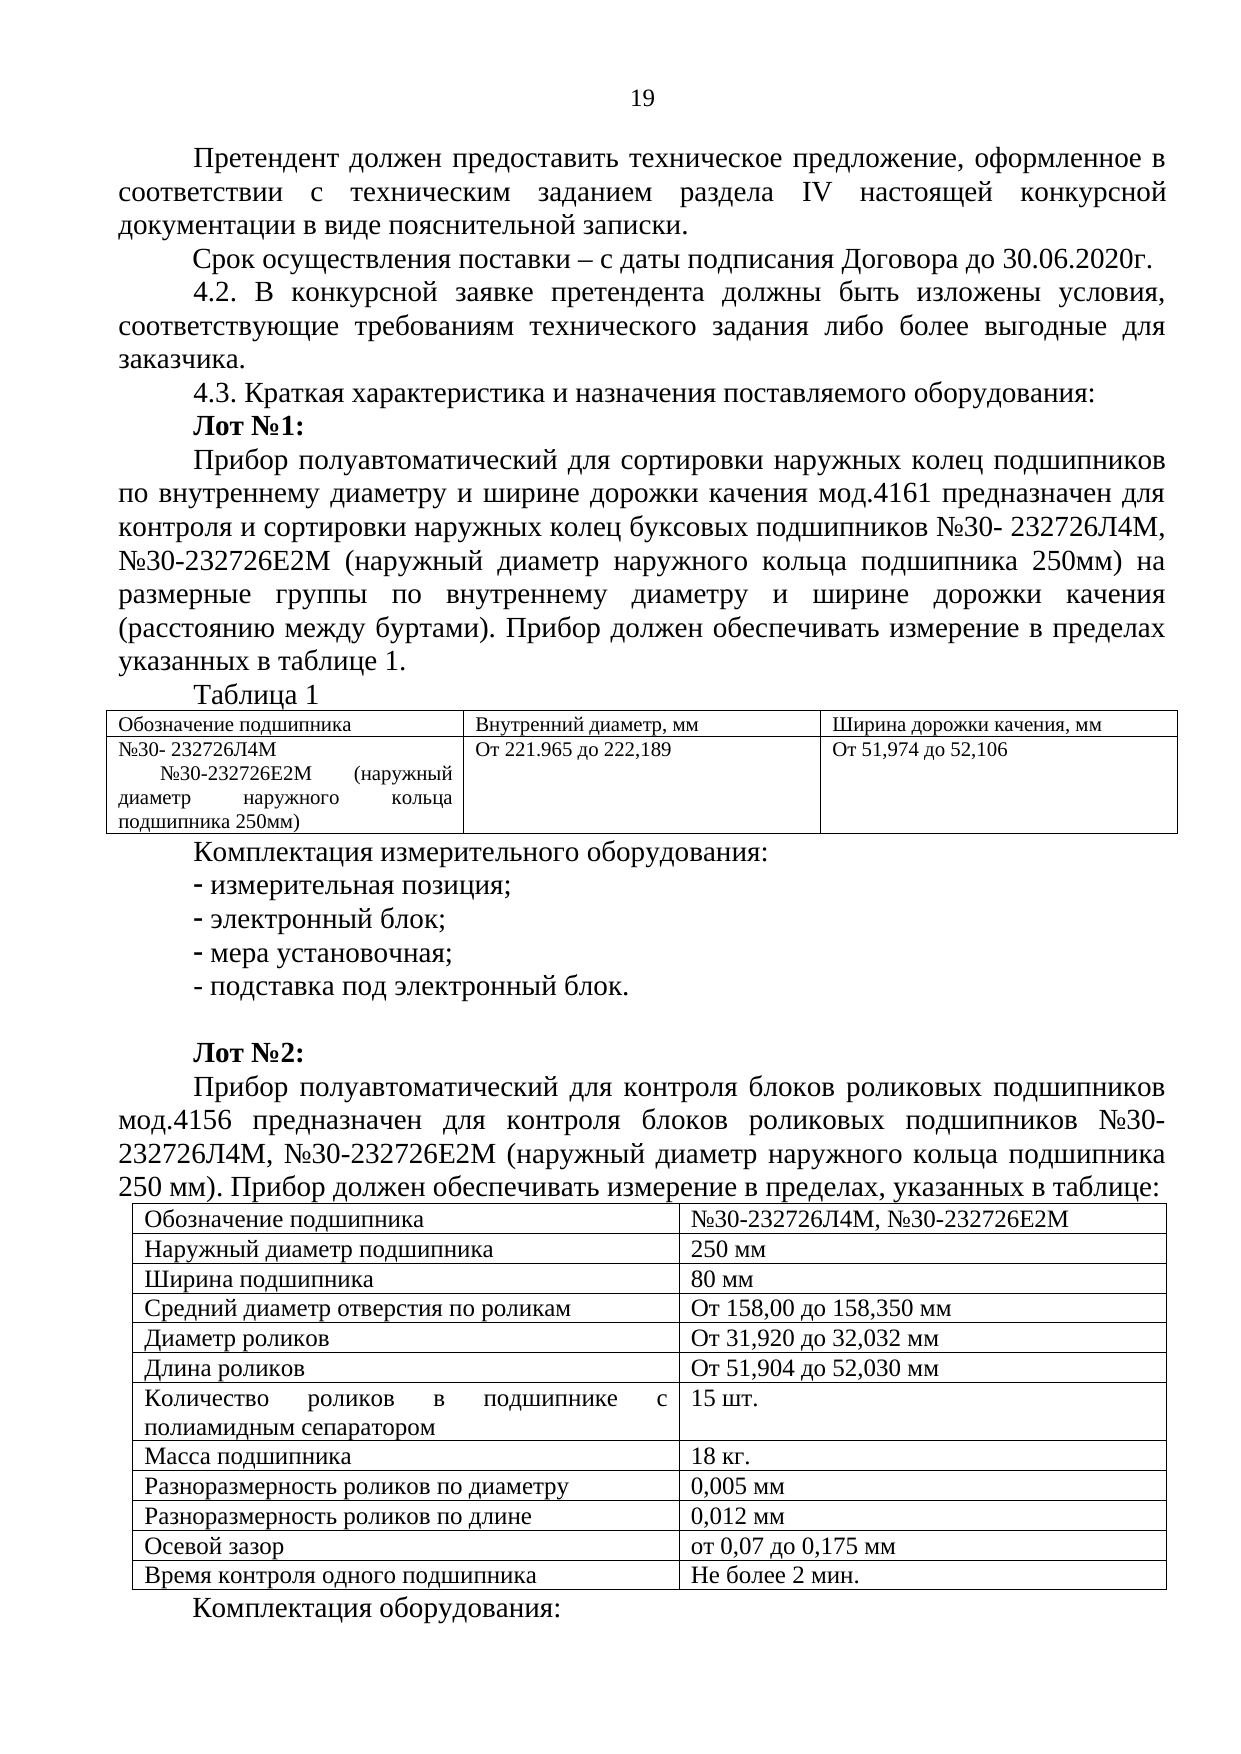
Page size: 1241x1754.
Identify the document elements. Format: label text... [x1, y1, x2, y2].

table_cell 0,012 мм [680, 1501, 1166, 1530]
text Претендент должен предоставить техническое предложение, оформленное в соответствии с техническим заданием раздела IV настоящей конкурсной документации в виде пояснительной записки. [118, 140, 1167, 241]
table_header №30-232726Л4М, №30-232726Е2М [680, 1204, 1166, 1233]
table_header Внутренний диаметр, мм [464, 711, 820, 736]
table_cell Ширина подшипника [133, 1264, 679, 1292]
table_cell 250 мм [680, 1234, 1166, 1263]
text Комплектация измерительного оборудования: [118, 834, 1167, 867]
table_header Обозначение подшипника [107, 711, 463, 736]
table_cell Средний диаметр отверстия по роликам [133, 1294, 679, 1322]
text Прибор полуавтоматический для сортировки наружных колец подшипников по внутреннему диаметру и ширине дорожки качения мод.4161 предназначен для контроля и сортировки наружных колец буксовых подшипников №30- 232726Л4М, №30-232726Е2М (наружный диаметр наружного кольца подшипника 250мм) на размерные группы по внутреннему диаметру и ширине дорожки качения (расстоянию между буртами). Прибор должен обеспечивать измерение в пределах указанных в таблице 1. [118, 442, 1167, 677]
list Срок осуществления поставки – с даты подписания Договора до 30.06.2020г. [118, 241, 1167, 274]
text измерительная позиция; [118, 867, 1167, 901]
table_cell От 31,920 до 32,032 мм [680, 1323, 1166, 1352]
text 4.2. В конкурсной заявке претендента должны быть изложены условия, соответствующие требованиям технического задания либо более выгодные для заказчика. [118, 274, 1167, 375]
text Прибор полуавтоматический для контроля блоков роликовых подшипников мод.4156 предназначен для контроля блоков роликовых подшипников №30-232726Л4М, №30-232726Е2М (наружный диаметр наружного кольца подшипника 250 мм). Прибор должен обеспечивать измерение в пределах, указанных в таблице: [118, 1069, 1167, 1203]
table_cell Наружный диаметр подшипника [133, 1234, 679, 1263]
table_cell №30- 232726Л4М №30-232726Е2М (наружный диаметр наружного кольца подшипника 250мм) [107, 737, 463, 833]
table_header Ширина дорожки качения, мм [821, 711, 1177, 736]
table_cell Время контроля одного подшипника [133, 1561, 679, 1589]
text 4.3. Краткая характеристика и назначения поставляемого оборудования: [118, 375, 1167, 408]
table_cell Осевой зазор [133, 1531, 679, 1559]
table_cell От 221.965 до 222,189 [464, 737, 820, 833]
table_cell Разноразмерность роликов по диаметру [133, 1471, 679, 1500]
table_cell От 158,00 до 158,350 мм [680, 1294, 1166, 1322]
text электронный блок; [118, 901, 1167, 935]
table_cell Не более 2 мин. [680, 1561, 1166, 1589]
text мера установочная; [118, 935, 1167, 968]
text Таблица 1 [118, 677, 1167, 710]
table_cell 18 кг. [680, 1441, 1166, 1470]
table_cell Длина роликов [133, 1353, 679, 1382]
table_cell от 0,07 до 0,175 мм [680, 1531, 1166, 1559]
text Лот №2: [118, 1035, 1167, 1069]
text Комплектация оборудования: [118, 1590, 1167, 1624]
table_cell От 51,974 до 52,106 [821, 737, 1177, 833]
table_cell Разноразмерность роликов по длине [133, 1501, 679, 1530]
text - подставка под электронный блок. [118, 968, 1167, 1002]
table_cell 80 мм [680, 1264, 1166, 1292]
text Лот №1: [118, 408, 1167, 442]
table_cell Количество роликов в подшипнике с полиамидным сепаратором [133, 1383, 679, 1440]
table_cell От 51,904 до 52,030 мм [680, 1353, 1166, 1382]
table_cell Диаметр роликов [133, 1323, 679, 1352]
table_cell 0,005 мм [680, 1471, 1166, 1500]
table_cell 15 шт. [680, 1383, 1166, 1440]
table_header Обозначение подшипника [133, 1204, 679, 1233]
table_cell Масса подшипника [133, 1441, 679, 1470]
